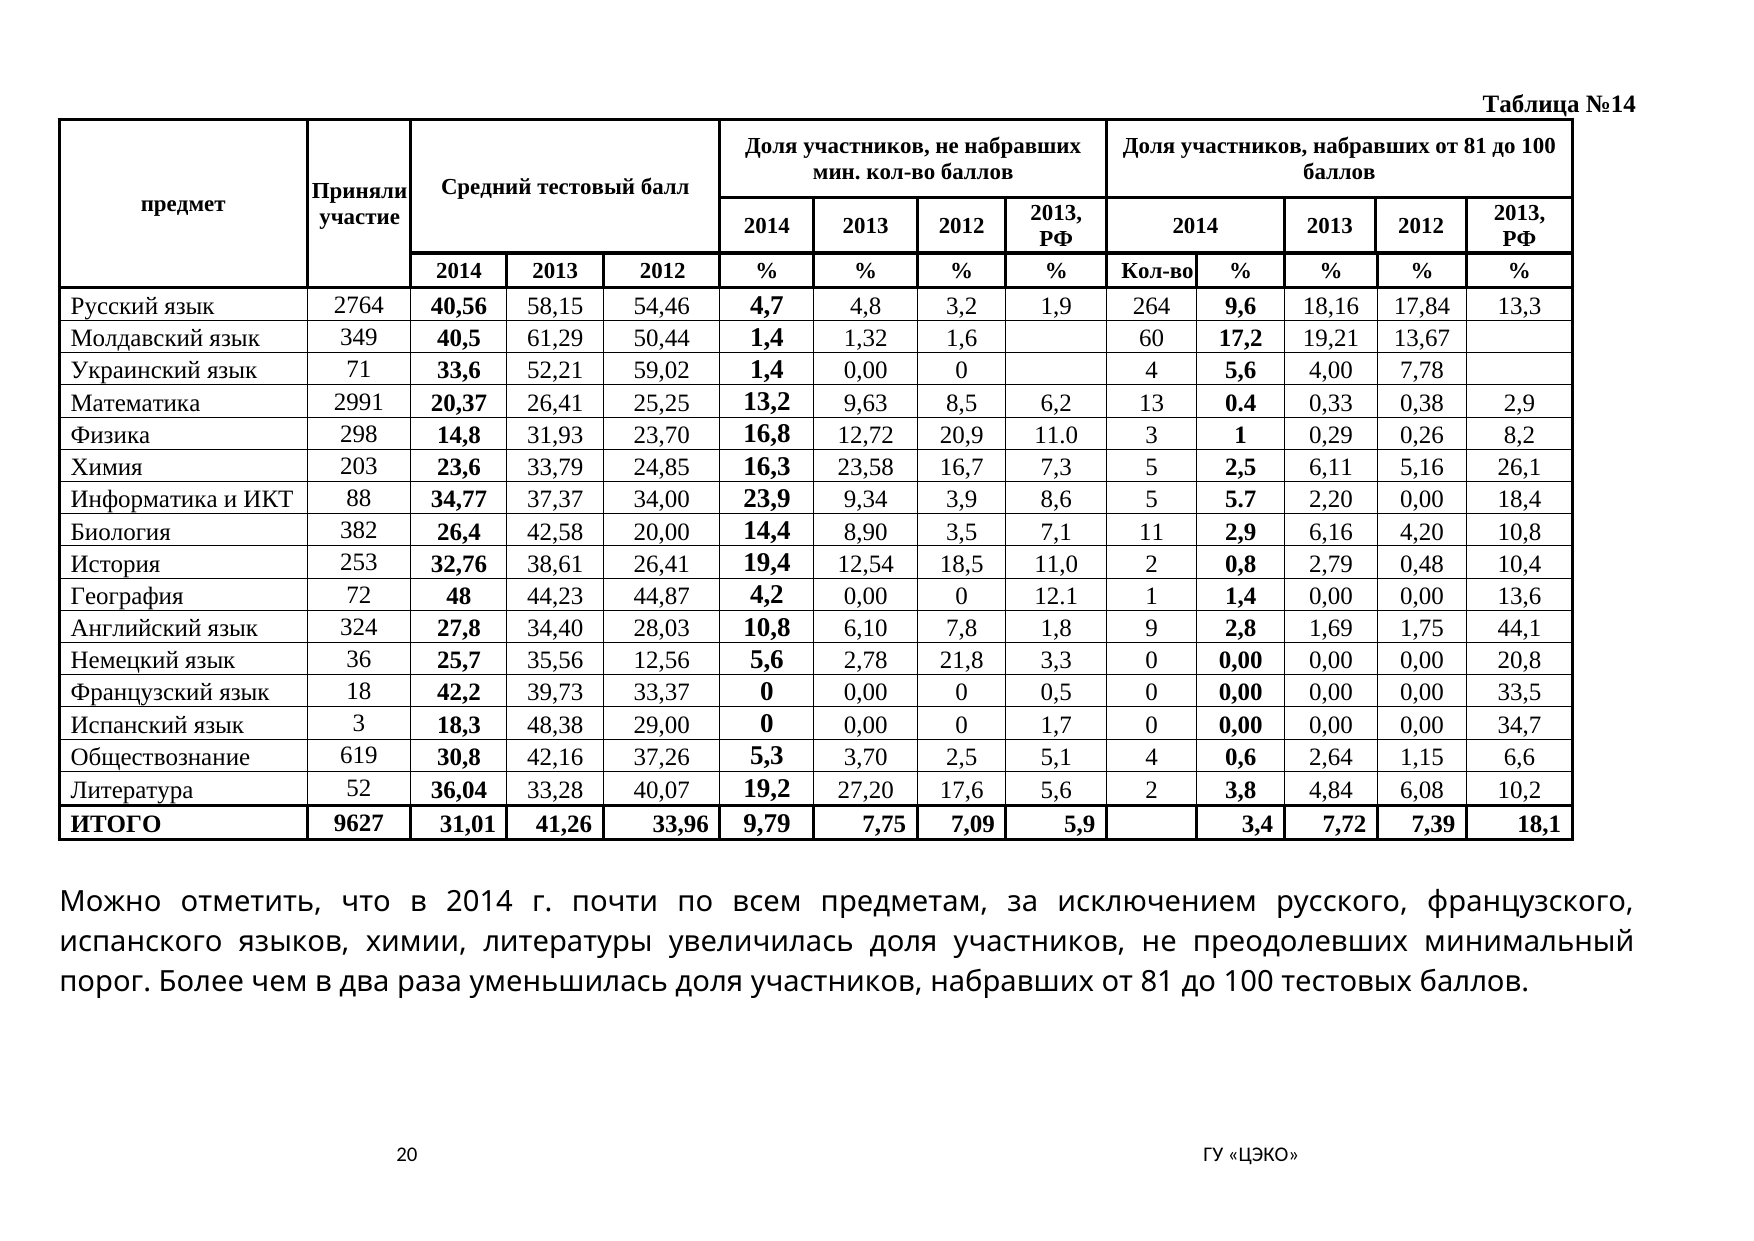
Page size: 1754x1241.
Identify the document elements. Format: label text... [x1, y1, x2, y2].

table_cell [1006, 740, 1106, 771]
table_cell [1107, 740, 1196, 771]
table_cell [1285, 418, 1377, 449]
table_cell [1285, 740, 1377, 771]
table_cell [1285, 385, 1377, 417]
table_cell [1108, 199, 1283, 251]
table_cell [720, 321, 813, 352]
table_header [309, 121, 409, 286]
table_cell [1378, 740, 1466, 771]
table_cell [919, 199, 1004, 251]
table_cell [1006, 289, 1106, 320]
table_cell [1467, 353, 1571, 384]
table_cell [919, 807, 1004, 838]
text Можно отметить, что в 2014 г. почти по всем предметам, за исключением русского, французского, испанского языков, химии, литературы увеличилась доля участников, не преодолевших минимальный порог. Более чем в два раза уменьшилась доля участников, набравших от 81 до 100 тестовых баллов. [59, 841, 1636, 1000]
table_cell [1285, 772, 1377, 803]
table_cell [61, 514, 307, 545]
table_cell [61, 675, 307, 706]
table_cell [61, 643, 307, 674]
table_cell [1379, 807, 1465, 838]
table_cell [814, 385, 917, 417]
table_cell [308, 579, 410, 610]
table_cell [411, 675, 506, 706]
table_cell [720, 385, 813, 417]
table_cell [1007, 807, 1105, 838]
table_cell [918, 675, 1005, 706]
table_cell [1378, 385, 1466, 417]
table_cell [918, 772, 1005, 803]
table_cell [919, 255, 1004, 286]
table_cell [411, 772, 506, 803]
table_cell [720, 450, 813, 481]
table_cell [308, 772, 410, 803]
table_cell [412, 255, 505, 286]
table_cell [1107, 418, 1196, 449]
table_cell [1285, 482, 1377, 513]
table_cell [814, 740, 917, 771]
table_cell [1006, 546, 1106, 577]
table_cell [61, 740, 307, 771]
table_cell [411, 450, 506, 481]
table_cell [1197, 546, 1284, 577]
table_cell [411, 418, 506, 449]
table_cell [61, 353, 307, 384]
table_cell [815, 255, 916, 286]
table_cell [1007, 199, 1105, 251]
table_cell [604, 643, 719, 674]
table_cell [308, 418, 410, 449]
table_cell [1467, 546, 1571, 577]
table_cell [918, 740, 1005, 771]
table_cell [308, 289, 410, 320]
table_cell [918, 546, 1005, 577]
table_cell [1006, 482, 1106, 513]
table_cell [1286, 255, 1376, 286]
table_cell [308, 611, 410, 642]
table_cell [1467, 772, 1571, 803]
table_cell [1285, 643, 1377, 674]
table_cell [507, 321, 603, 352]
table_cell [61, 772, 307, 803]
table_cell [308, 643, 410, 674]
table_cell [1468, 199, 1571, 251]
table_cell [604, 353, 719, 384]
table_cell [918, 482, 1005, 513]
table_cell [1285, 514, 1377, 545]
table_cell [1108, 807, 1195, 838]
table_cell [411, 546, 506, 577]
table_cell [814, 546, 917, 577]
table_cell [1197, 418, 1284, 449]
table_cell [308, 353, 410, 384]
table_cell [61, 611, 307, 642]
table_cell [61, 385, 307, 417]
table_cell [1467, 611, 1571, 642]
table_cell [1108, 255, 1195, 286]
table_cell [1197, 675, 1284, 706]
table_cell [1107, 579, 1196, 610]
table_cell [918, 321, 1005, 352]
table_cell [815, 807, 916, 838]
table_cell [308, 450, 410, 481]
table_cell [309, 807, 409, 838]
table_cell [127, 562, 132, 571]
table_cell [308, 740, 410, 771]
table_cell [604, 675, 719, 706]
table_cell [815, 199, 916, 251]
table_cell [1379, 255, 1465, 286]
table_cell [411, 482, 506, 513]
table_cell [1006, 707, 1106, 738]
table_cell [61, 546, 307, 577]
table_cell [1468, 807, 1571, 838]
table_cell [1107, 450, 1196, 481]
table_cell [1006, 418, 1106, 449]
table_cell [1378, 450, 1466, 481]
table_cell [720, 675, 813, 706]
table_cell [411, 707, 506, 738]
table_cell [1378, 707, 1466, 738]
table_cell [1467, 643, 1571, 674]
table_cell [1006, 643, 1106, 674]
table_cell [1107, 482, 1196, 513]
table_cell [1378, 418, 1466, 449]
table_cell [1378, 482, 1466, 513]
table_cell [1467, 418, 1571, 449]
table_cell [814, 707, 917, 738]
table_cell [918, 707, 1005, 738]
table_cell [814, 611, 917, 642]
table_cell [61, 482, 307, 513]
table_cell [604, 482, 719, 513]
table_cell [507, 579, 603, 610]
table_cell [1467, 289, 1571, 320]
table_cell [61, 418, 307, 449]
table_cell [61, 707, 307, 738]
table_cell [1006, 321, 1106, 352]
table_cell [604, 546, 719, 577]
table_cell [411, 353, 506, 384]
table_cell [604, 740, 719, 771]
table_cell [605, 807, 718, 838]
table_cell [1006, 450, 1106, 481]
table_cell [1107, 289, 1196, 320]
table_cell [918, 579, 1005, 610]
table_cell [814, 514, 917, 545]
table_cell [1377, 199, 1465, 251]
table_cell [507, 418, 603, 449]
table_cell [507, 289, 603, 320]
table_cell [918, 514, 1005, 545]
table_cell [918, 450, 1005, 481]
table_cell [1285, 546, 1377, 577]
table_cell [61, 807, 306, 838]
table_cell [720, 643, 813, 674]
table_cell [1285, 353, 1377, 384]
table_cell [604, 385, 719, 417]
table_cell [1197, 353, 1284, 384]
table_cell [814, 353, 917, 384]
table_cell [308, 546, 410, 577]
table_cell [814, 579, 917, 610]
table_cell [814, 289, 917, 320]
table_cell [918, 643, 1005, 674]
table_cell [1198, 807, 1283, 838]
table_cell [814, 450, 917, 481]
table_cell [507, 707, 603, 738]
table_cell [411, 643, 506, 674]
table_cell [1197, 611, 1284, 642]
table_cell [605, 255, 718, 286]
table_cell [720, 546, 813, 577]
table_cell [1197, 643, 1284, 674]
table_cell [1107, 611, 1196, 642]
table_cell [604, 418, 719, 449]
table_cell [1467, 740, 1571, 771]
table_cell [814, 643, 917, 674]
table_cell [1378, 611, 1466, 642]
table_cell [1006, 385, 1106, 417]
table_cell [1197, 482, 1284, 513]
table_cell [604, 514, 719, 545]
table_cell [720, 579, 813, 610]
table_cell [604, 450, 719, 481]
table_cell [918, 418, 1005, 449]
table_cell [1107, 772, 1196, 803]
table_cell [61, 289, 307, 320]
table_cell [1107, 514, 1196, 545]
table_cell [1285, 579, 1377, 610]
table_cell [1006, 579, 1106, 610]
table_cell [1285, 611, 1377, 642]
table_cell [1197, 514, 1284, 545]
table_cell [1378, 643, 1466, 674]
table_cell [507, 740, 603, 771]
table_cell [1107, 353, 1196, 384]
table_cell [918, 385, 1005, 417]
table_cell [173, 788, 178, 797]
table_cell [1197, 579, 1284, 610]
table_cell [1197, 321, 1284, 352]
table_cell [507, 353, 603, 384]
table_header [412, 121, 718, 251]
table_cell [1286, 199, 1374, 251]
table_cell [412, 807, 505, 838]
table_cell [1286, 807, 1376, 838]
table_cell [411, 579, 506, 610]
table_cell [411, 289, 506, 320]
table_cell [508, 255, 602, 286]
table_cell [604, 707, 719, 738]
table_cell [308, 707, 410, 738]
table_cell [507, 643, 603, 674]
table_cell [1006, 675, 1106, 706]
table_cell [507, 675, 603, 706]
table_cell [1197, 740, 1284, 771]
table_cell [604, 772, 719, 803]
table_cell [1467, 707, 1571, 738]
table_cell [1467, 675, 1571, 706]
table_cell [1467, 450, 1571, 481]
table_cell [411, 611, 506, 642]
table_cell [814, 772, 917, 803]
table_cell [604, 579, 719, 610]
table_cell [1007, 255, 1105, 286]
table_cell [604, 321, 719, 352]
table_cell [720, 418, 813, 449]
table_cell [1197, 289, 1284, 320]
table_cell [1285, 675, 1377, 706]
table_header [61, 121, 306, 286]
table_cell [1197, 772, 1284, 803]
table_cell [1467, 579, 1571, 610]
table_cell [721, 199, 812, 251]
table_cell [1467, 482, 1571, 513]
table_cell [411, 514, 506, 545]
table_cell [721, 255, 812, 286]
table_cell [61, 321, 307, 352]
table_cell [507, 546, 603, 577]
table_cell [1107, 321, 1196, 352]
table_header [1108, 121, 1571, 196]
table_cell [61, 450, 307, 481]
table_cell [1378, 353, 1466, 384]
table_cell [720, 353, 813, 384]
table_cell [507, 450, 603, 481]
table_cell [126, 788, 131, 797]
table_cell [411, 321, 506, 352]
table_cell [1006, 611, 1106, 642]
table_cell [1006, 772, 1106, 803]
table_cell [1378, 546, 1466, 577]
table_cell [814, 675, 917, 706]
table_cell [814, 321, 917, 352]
list Таблица №14 [59, 89, 1636, 117]
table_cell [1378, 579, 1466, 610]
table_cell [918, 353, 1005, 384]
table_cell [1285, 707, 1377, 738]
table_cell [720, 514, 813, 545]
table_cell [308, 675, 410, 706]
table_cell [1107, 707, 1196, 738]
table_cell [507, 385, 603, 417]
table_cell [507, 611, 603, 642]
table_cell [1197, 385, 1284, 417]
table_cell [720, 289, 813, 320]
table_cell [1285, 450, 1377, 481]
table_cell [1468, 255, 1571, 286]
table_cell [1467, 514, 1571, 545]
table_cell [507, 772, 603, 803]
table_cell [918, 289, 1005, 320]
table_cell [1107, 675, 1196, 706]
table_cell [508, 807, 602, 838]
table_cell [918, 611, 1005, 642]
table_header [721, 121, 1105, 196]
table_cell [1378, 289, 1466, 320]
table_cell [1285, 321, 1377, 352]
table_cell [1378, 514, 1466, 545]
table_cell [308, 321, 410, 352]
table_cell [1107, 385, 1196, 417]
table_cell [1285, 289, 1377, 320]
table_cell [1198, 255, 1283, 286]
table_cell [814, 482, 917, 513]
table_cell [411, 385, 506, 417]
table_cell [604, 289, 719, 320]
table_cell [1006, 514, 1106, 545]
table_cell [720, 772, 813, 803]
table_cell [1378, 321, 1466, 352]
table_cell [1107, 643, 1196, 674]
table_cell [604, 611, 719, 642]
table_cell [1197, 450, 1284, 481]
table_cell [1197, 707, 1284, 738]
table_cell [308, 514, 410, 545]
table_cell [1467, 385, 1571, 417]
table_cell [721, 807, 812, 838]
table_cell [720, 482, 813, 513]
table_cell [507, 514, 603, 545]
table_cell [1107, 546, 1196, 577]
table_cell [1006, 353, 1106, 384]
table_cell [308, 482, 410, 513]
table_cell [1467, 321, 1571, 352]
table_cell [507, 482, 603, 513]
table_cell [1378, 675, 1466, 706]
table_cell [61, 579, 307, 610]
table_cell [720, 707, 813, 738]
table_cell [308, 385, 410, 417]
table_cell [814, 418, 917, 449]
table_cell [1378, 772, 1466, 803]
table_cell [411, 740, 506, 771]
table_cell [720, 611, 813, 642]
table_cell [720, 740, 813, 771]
